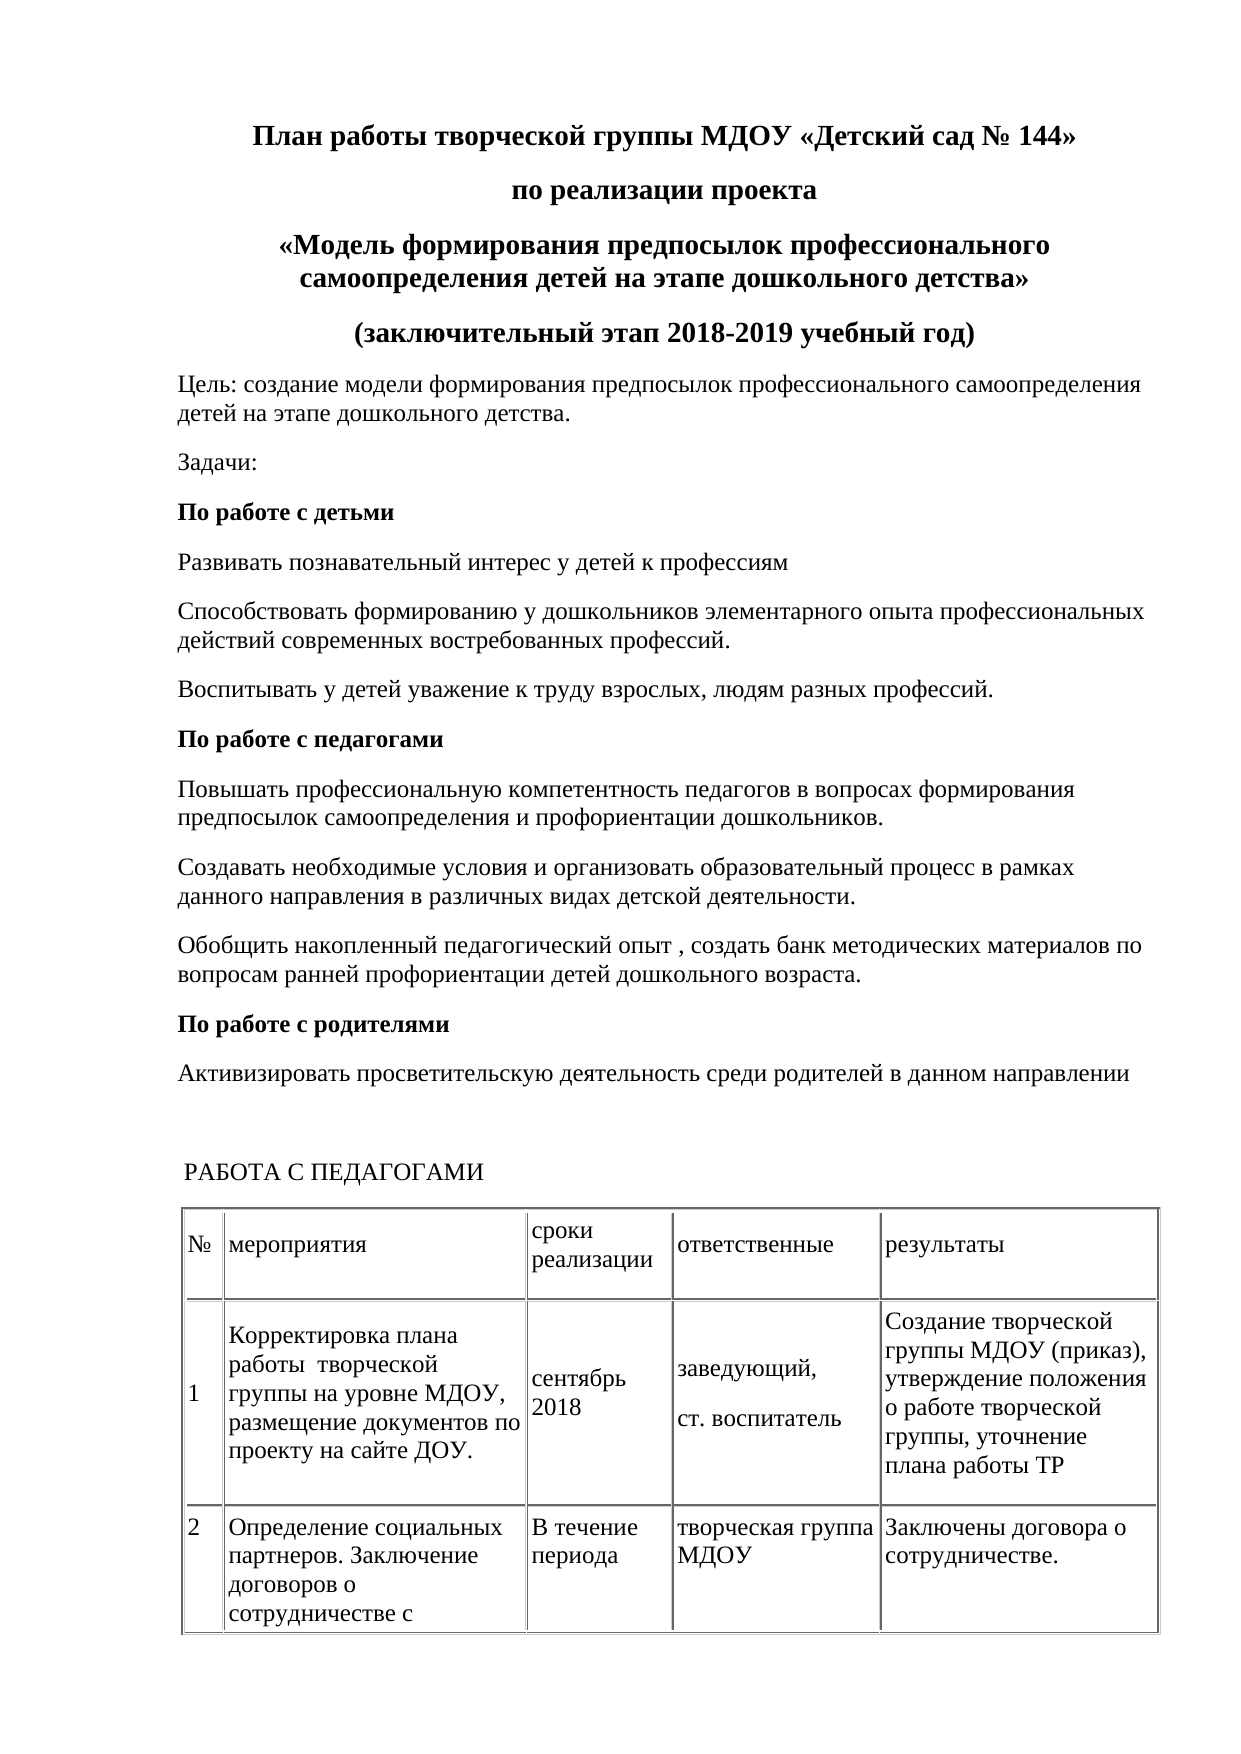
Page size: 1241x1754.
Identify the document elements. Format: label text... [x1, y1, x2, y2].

text по реализации проекта [177, 172, 1152, 206]
table_cell сентябрь 2018 [528, 1302, 671, 1504]
text «Модель формирования предпосылок профессионального самоопределения детей на этапе дошкольного детства» [177, 227, 1152, 294]
text По работе с родителями [177, 1009, 1152, 1037]
table_cell 1 [185, 1298, 222, 1504]
text Создавать необходимые условия и организовать образовательный процесс в рамках данного направления в различных видах детской деятельности. [177, 852, 1152, 909]
text Развивать познавательный интерес у детей к профессиям [177, 547, 1152, 575]
table_cell 2 [185, 1504, 224, 1632]
table_header сроки реализации [527, 1210, 672, 1298]
text Активизировать просветительскую деятельность среди родителей в данном направлении [177, 1058, 1152, 1087]
text По работе с педагогами [177, 724, 1152, 753]
table_header результаты [880, 1210, 1157, 1298]
text Способствовать формированию у дошкольников элементарного опыта профессиональных действий современных востребованных профессий. [177, 596, 1152, 654]
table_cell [672, 1507, 880, 1632]
table_header № [185, 1210, 224, 1298]
table_cell Создание творческой группы МДОУ (приказ), утверждение положения о работе творческой группы, уточнение плана работы ТР [882, 1298, 1158, 1504]
text Обобщить накопленный педагогический опыт , создать банк методических материалов по вопросам ранней профориентации детей дошкольного возраста. [177, 930, 1152, 988]
table_header ответственные [672, 1209, 880, 1298]
table_cell заведующий, ст. воспитатель [674, 1302, 879, 1504]
text Воспитывать у детей уважение к труду взрослых, людям разных профессий. [177, 674, 1152, 703]
table_cell Корректировка плана работы творческой группы на уровне МДОУ, размещение документов по проекту на сайте ДОУ. [225, 1302, 525, 1504]
text Цель: создание модели формирования предпосылок профессионального самоопределения детей на этапе дошкольного детства. [177, 369, 1152, 427]
text План работы творческой группы МДОУ «Детский сад № 144» [177, 118, 1152, 152]
table_header мероприятия [224, 1210, 527, 1298]
text По работе с детьми [177, 497, 1152, 526]
text РАБОТА С ПЕДАГОГАМИ [177, 1157, 1152, 1186]
text Повышать профессиональную компетентность педагогов в вопросах формирования предпосылок самоопределения и профориентации дошкольников. [177, 774, 1152, 831]
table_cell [224, 1507, 527, 1632]
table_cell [880, 1504, 1157, 1632]
text Задачи: [177, 447, 1152, 476]
text (заключительный этап 2018-2019 учебный год) [177, 315, 1152, 348]
table_cell В течение периода [527, 1507, 672, 1632]
